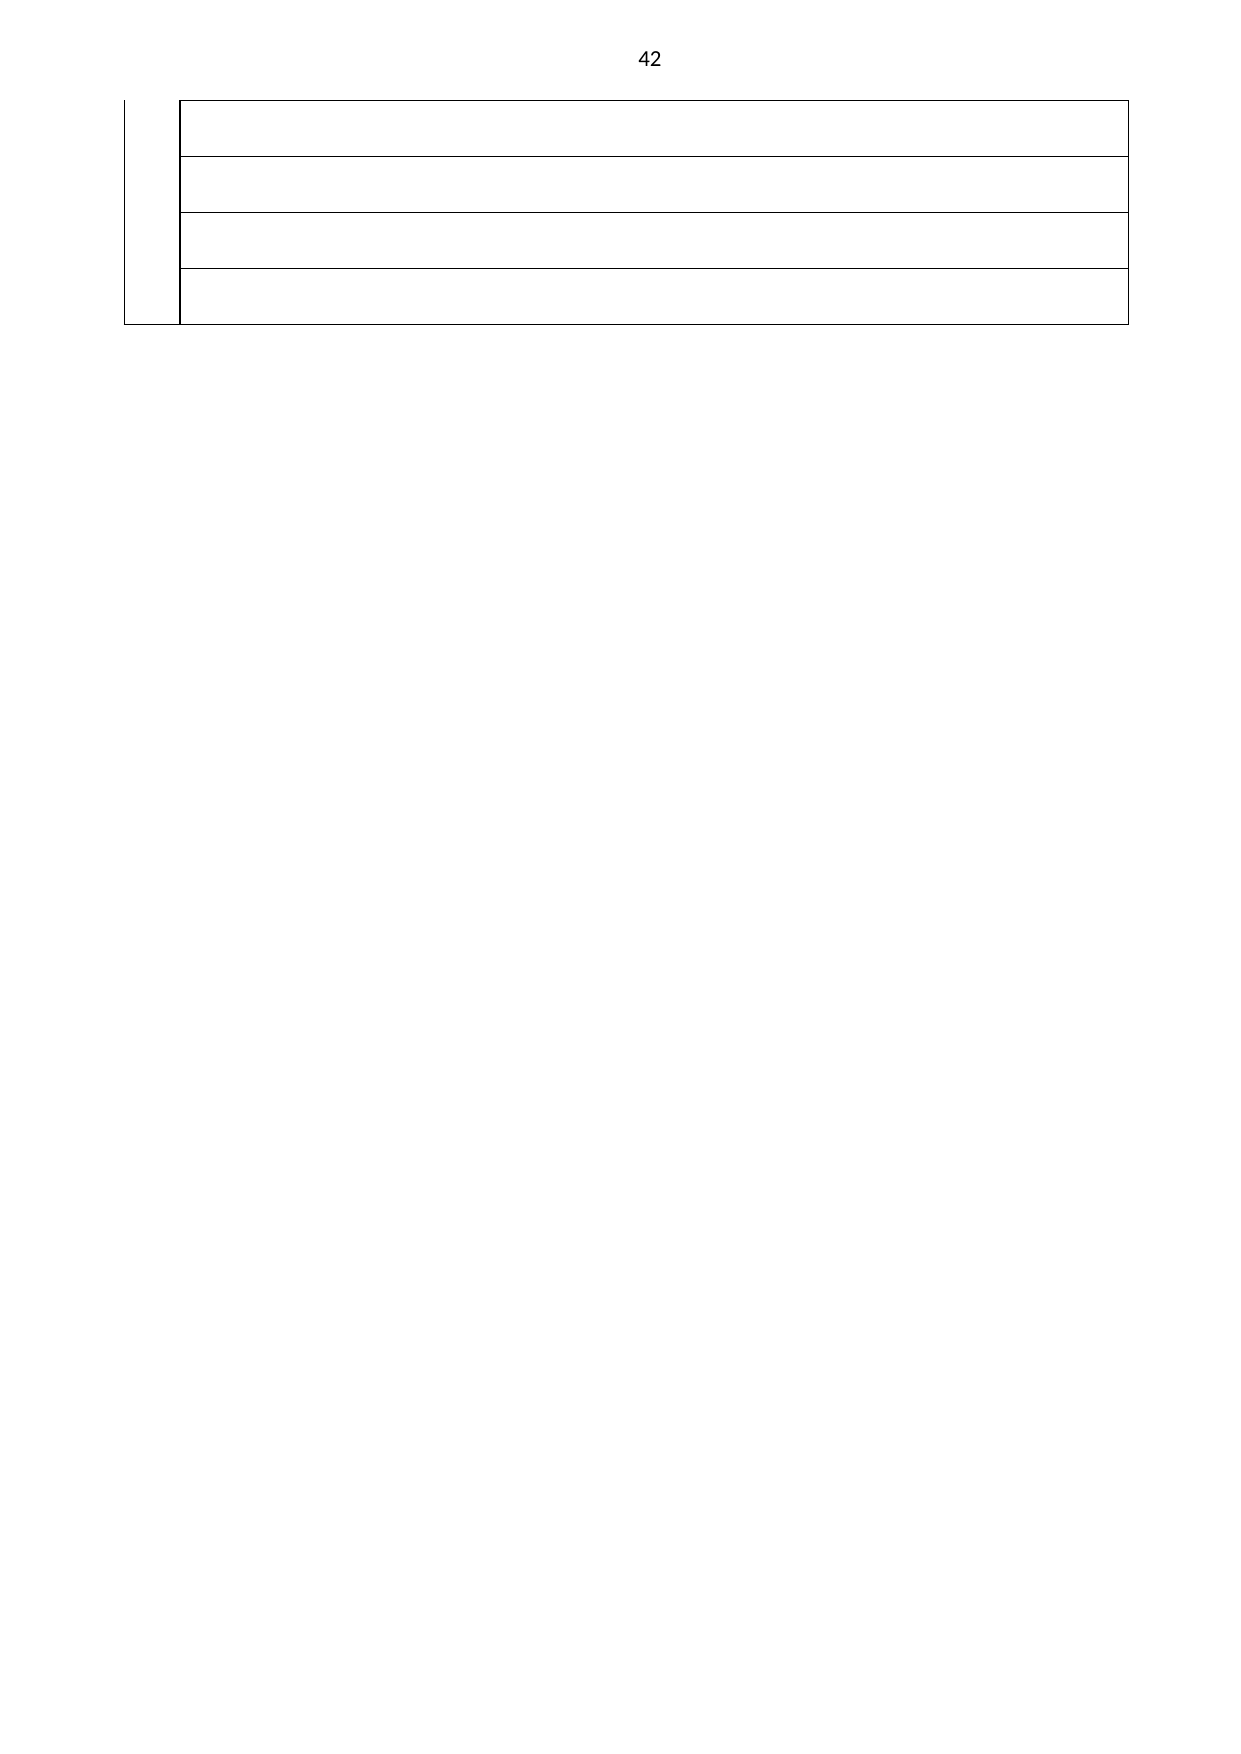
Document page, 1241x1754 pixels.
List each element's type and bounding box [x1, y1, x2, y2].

table_cell [125, 212, 179, 268]
table_cell [181, 157, 1128, 212]
table_cell [181, 101, 1128, 156]
table_cell [181, 269, 1128, 324]
table_cell [125, 268, 179, 324]
table_cell [181, 213, 1128, 268]
table_cell [125, 100, 179, 156]
table_cell [125, 156, 179, 212]
